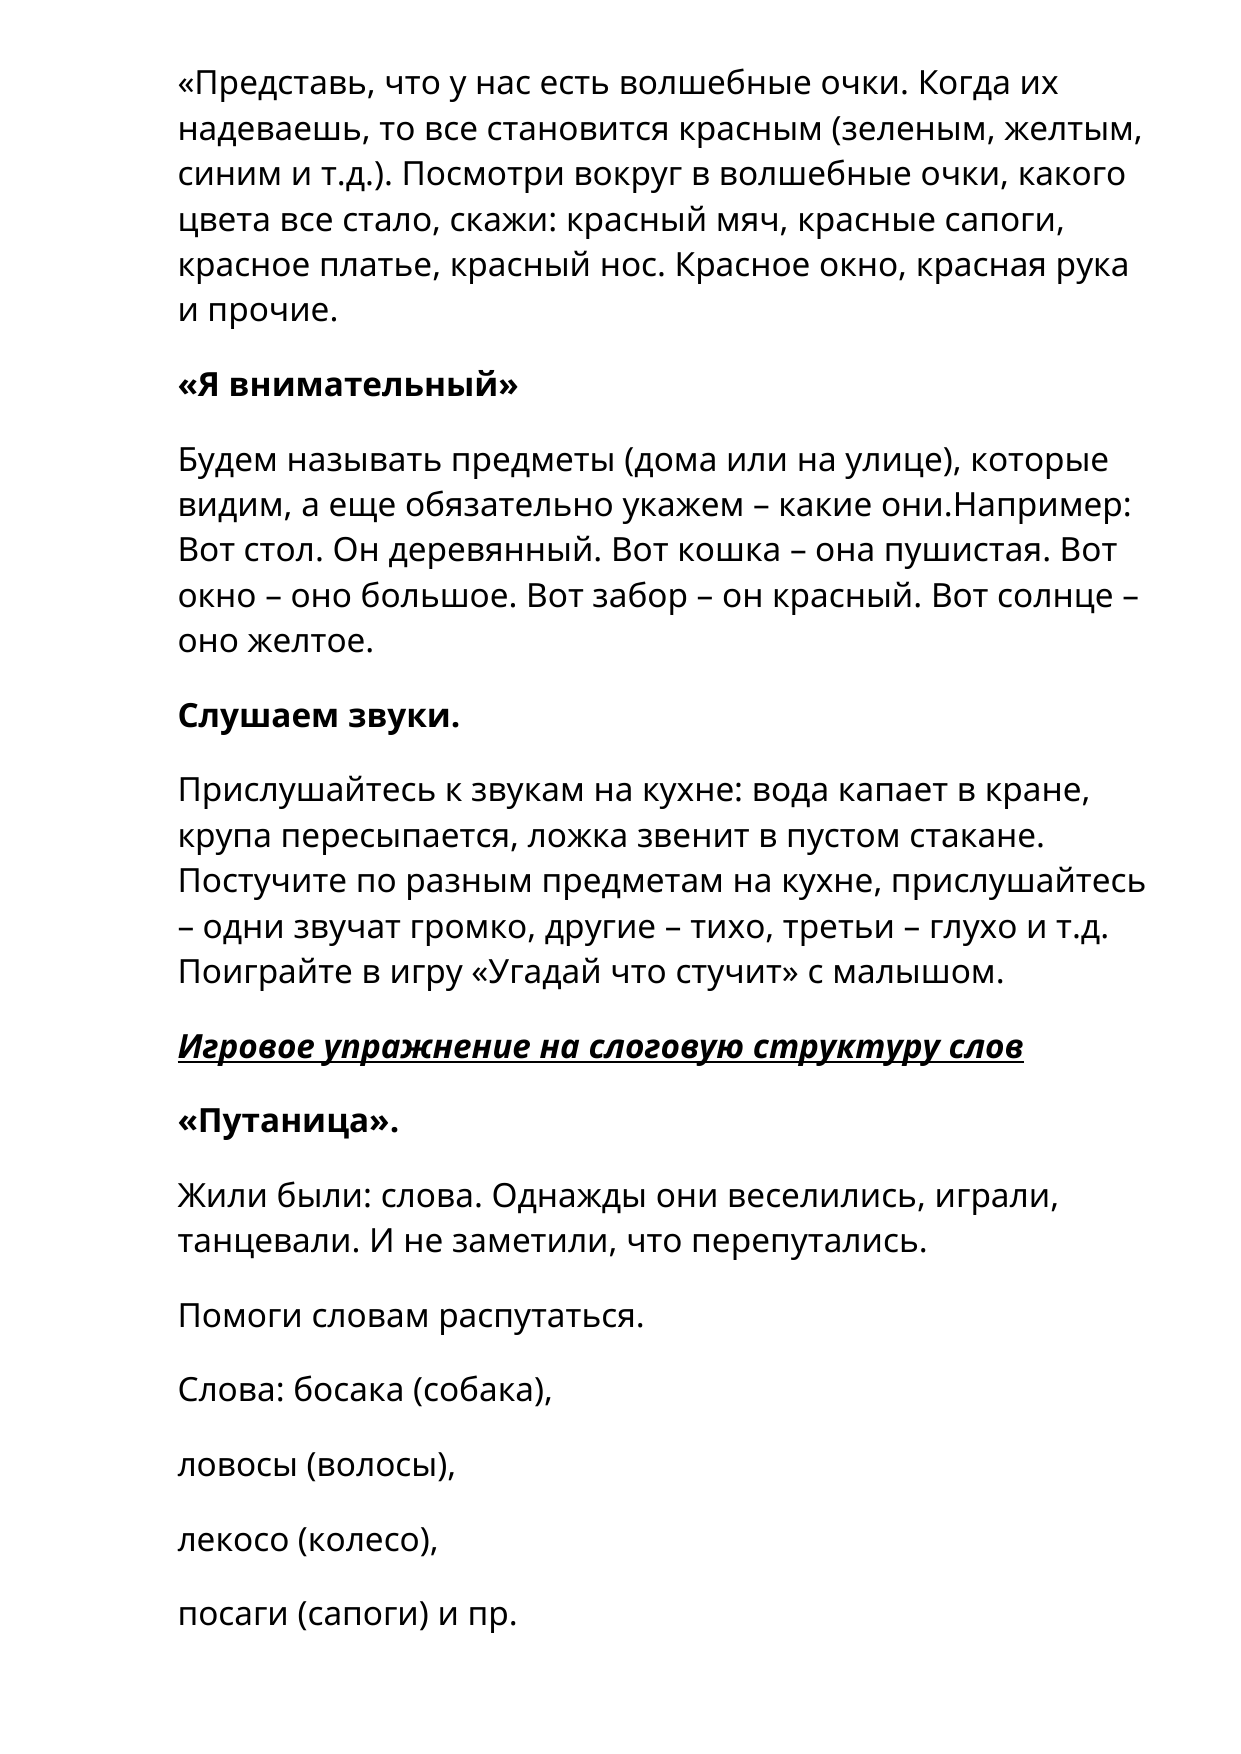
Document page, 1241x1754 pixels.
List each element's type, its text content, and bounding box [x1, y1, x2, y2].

text Игровое упражнение на слоговую структуру слов [177, 1022, 1152, 1068]
text Будем называть предметы (дома или на улице), которые видим, а еще обязательно укажем – какие они.Например: Вот стол. Он деревянный. Вот кошка – она пушистая. Вот окно – оно большое. Вот забор – он красный. Вот солнце – оно желтое. [177, 435, 1152, 662]
text «Представь, что у нас есть волшебные очки. Когда их надеваешь, то все становится красным (зеленым, желтым, синим и т.д.). Посмотри вокруг в волшебные очки, какого цвета все стало, скажи: красный мяч, красные сапоги, красное платье, красный нос. Красное окно, красная рука и прочие. [177, 59, 1152, 332]
text Помоги словам распутаться. [177, 1292, 1152, 1337]
text Слушаем звуки. [177, 692, 1152, 737]
text «Я внимательный» [177, 361, 1152, 406]
text Жили были: слова. Однажды они веселились, играли, танцевали. И не заметили, что перепутались. [177, 1172, 1152, 1262]
text Слова: босака (собака), [177, 1366, 1152, 1412]
text посаги (сапоги) и пр. [177, 1590, 1152, 1635]
text лекосо (колесо), [177, 1515, 1152, 1561]
text Прислушайтесь к звукам на кухне: вода капает в кране, крупа пересыпается, ложка звенит в пустом стакане. Постучите по разным предметам на кухне, прислушайтесь – одни звучат громко, другие – тихо, третьи – глухо и т.д. Поиграйте в игру «Угадай что стучит» с малышом. [177, 766, 1152, 993]
text «Путаница». [177, 1097, 1152, 1142]
text ловосы (волосы), [177, 1441, 1152, 1486]
